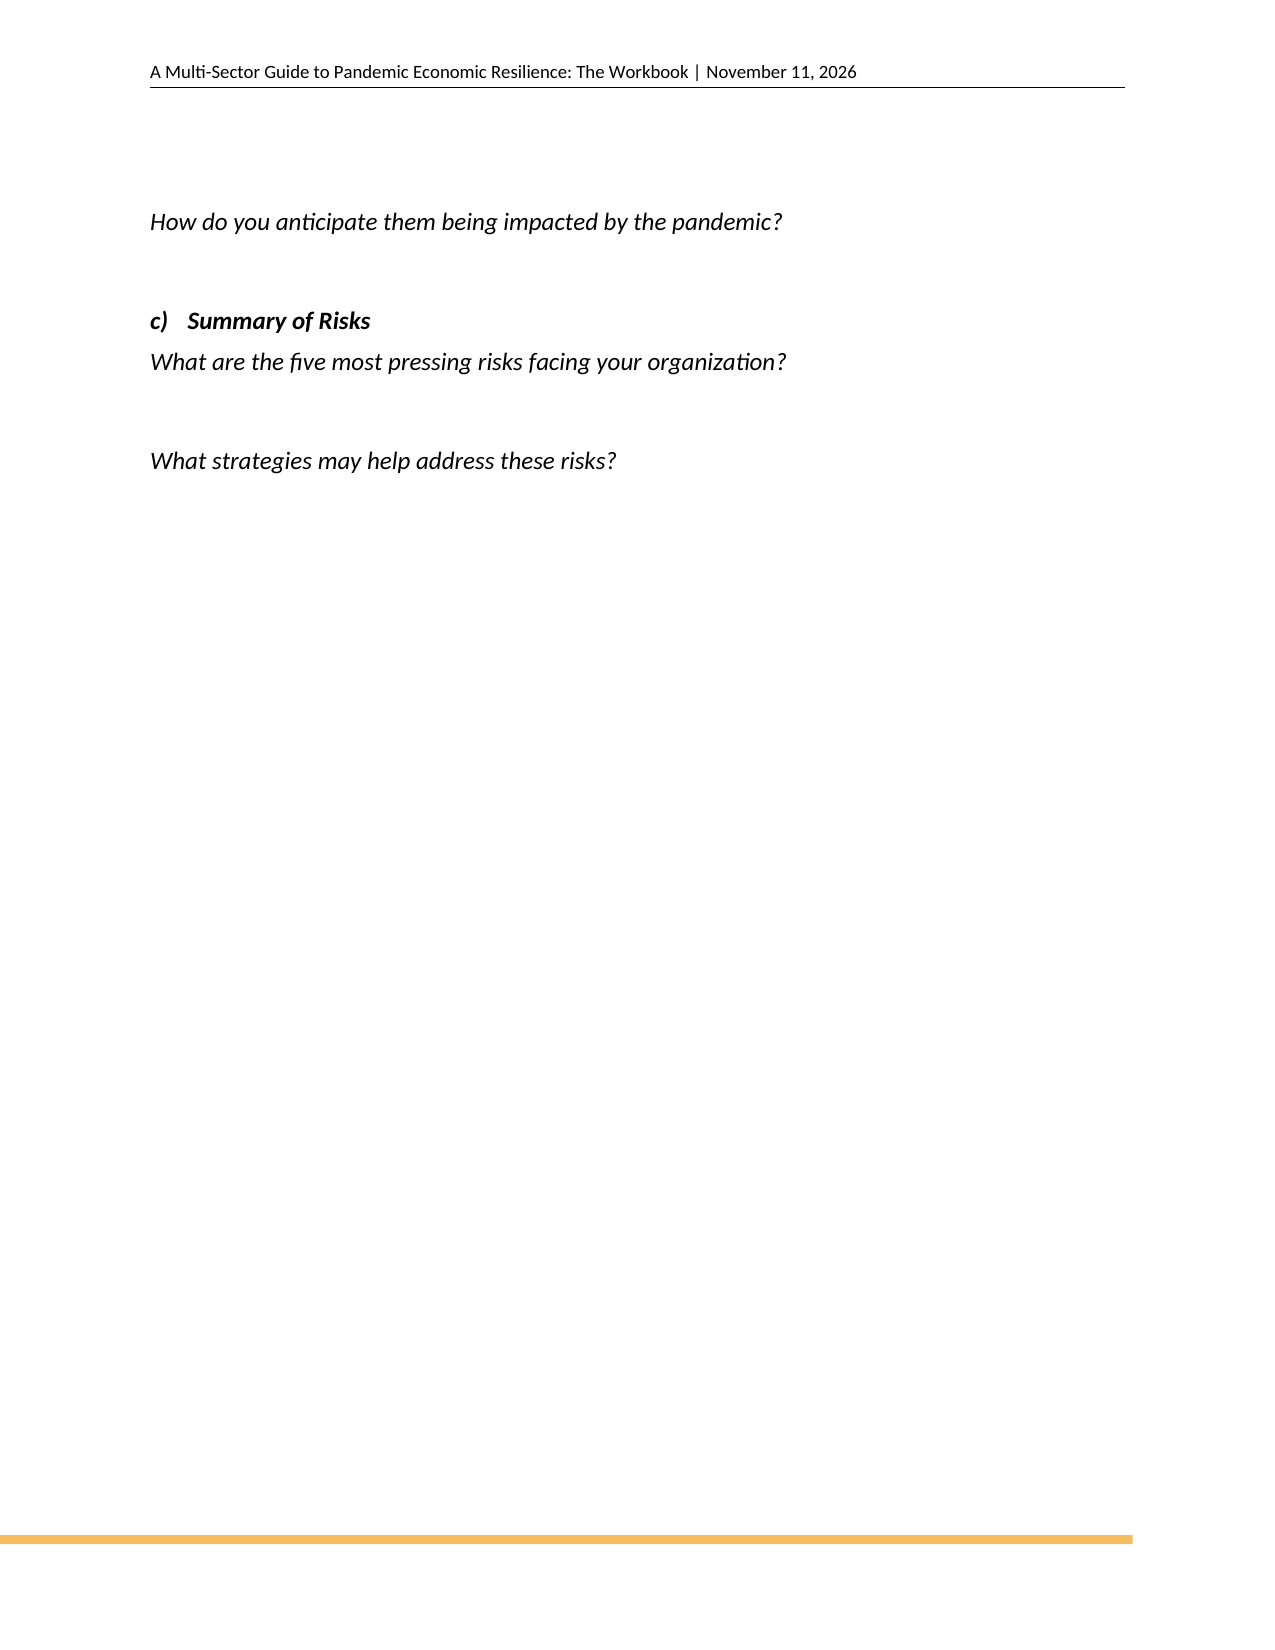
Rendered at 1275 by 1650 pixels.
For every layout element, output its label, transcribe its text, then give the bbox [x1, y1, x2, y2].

list Summary of Risks [150, 305, 1125, 335]
text What strategies may help address these risks? [150, 445, 1125, 476]
text What are the five most pressing risks facing your organization? [150, 346, 1125, 377]
text How do you anticipate them being impacted by the pandemic? [150, 206, 1125, 236]
